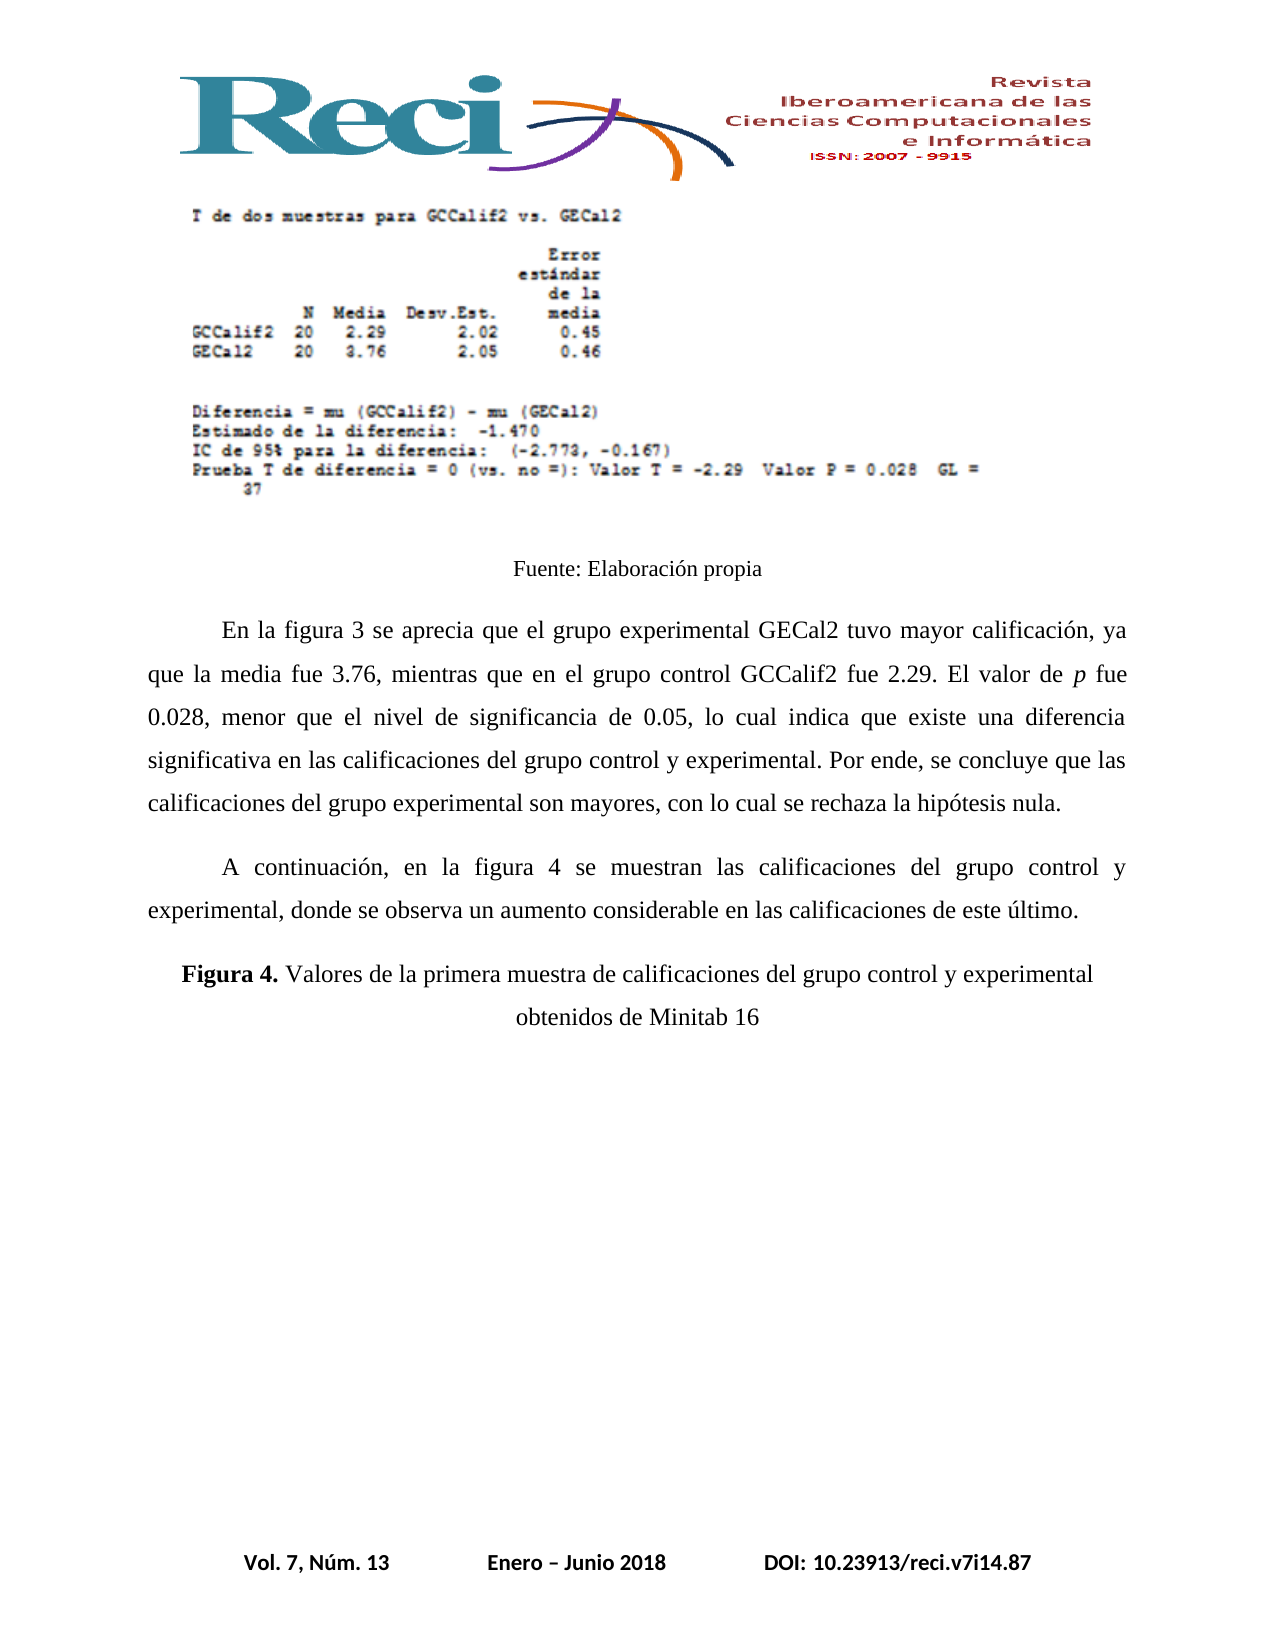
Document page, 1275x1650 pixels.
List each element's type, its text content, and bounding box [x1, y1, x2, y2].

picture [192, 206, 1083, 542]
text A continuación, en la figura 4 se muestran las calificaciones del grupo control y experimental, donde se observa un aumento considerable en las calificaciones de este último. [148, 852, 1127, 924]
picture [180, 73, 1096, 182]
text Figura 4. Valores de la primera muestra de calificaciones del grupo control y experimental obtenidos de Minitab 16 [148, 959, 1127, 1031]
text En la figura 3 se aprecia que el grupo experimental GECal2 tuvo mayor calificación, ya que la media fue 3.76, mientras que en el grupo control GCCalif2 fue 2.29. El valor de p fue 0.028, menor que el nivel de significancia de 0.05, lo cual indica que existe una diferencia significativa en las calificaciones del grupo control y experimental. Por ende, se concluye que las calificaciones del grupo experimental son mayores, con lo cual se rechaza la hipótesis nula. [148, 616, 1127, 817]
text Fuente: Elaboración propia [148, 555, 1127, 582]
